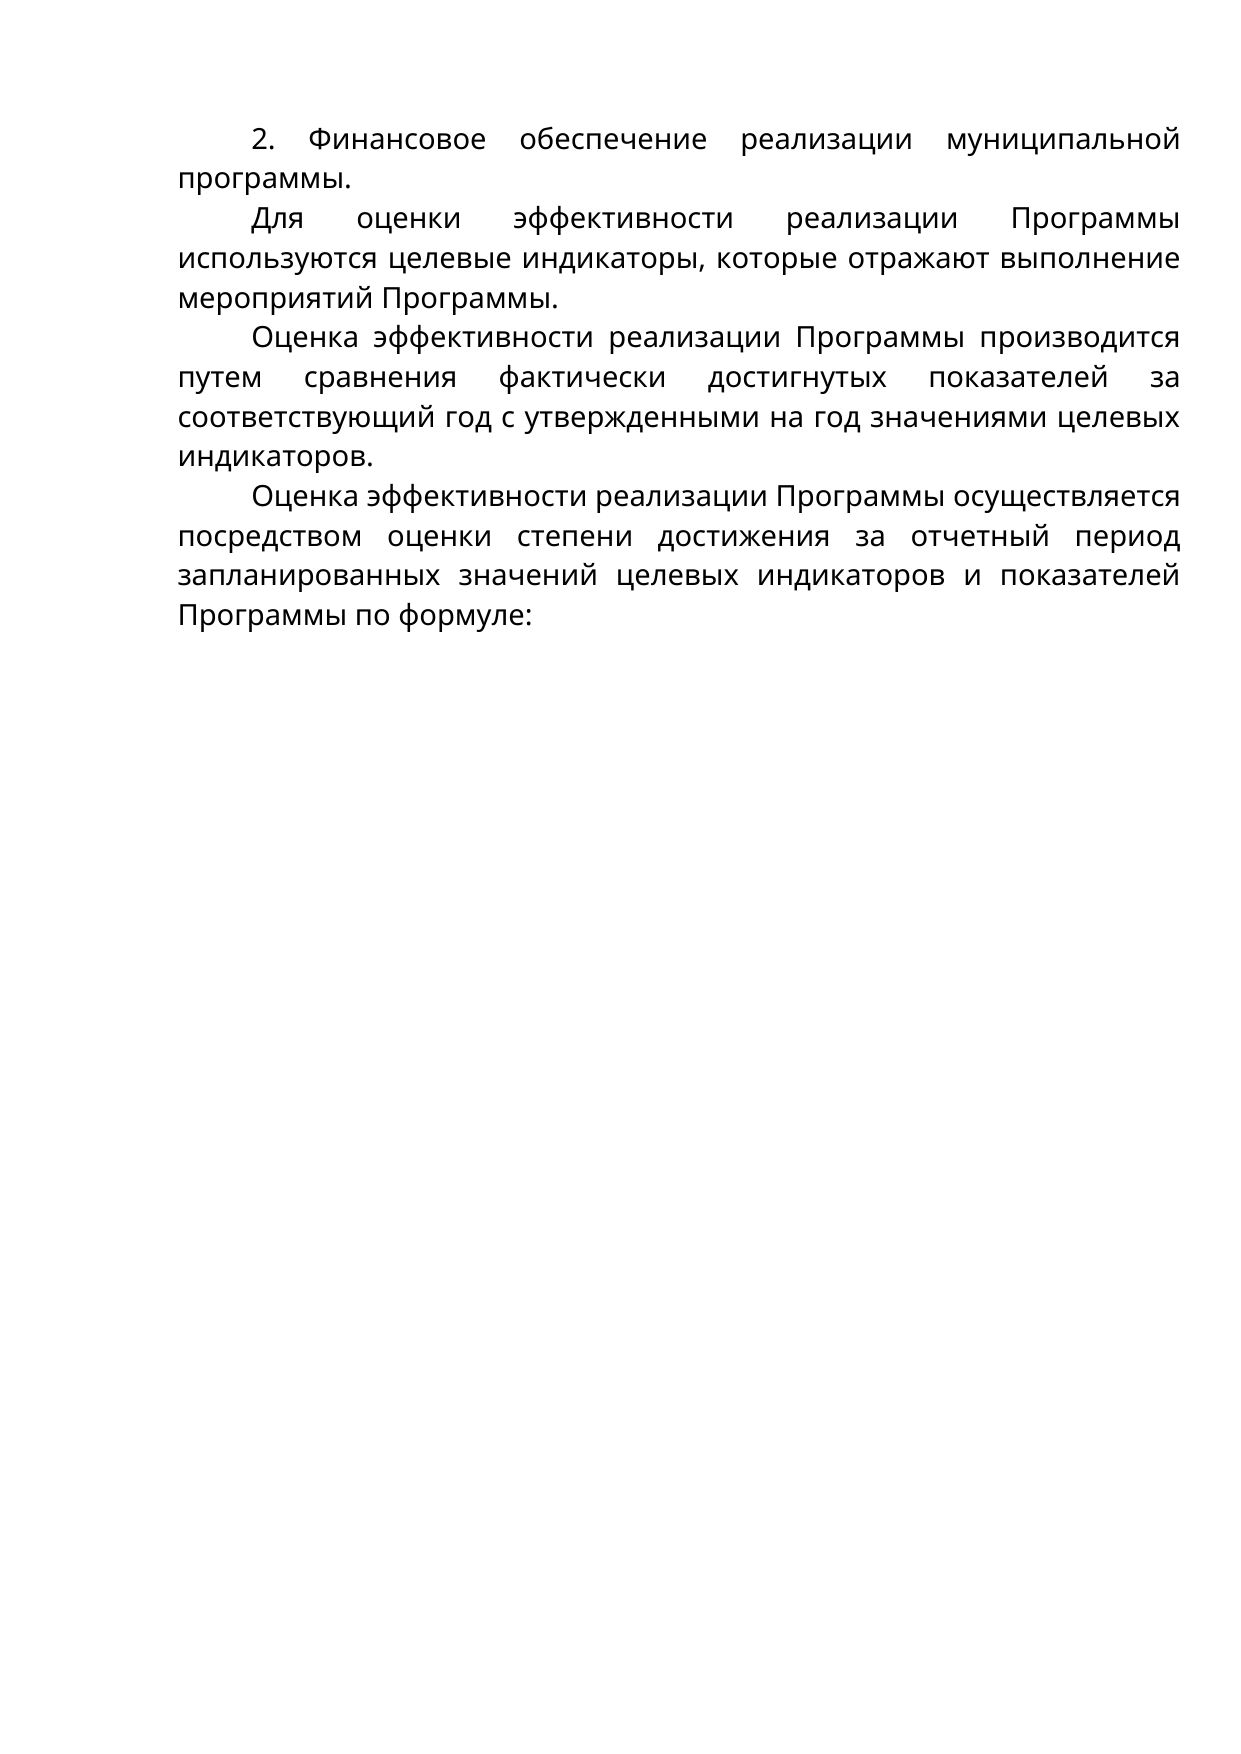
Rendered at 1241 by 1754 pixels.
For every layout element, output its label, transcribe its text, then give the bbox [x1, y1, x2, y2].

text Оценка эффективности реализации Программы осуществляется посредством оценки степени достижения за отчетный период запланированных значений целевых индикаторов и показателей Программы по формуле: [177, 475, 1181, 634]
text Оценка эффективности реализации Программы производится путем сравнения фактически достигнутых показателей за соответствующий год с утвержденными на год значениями целевых индикаторов. [177, 317, 1181, 475]
text Для оценки эффективности реализации Программы используются целевые индикаторы, которые отражают выполнение мероприятий Программы. [177, 197, 1181, 317]
text 2. Финансовое обеспечение реализации муниципальной программы. [177, 118, 1181, 197]
